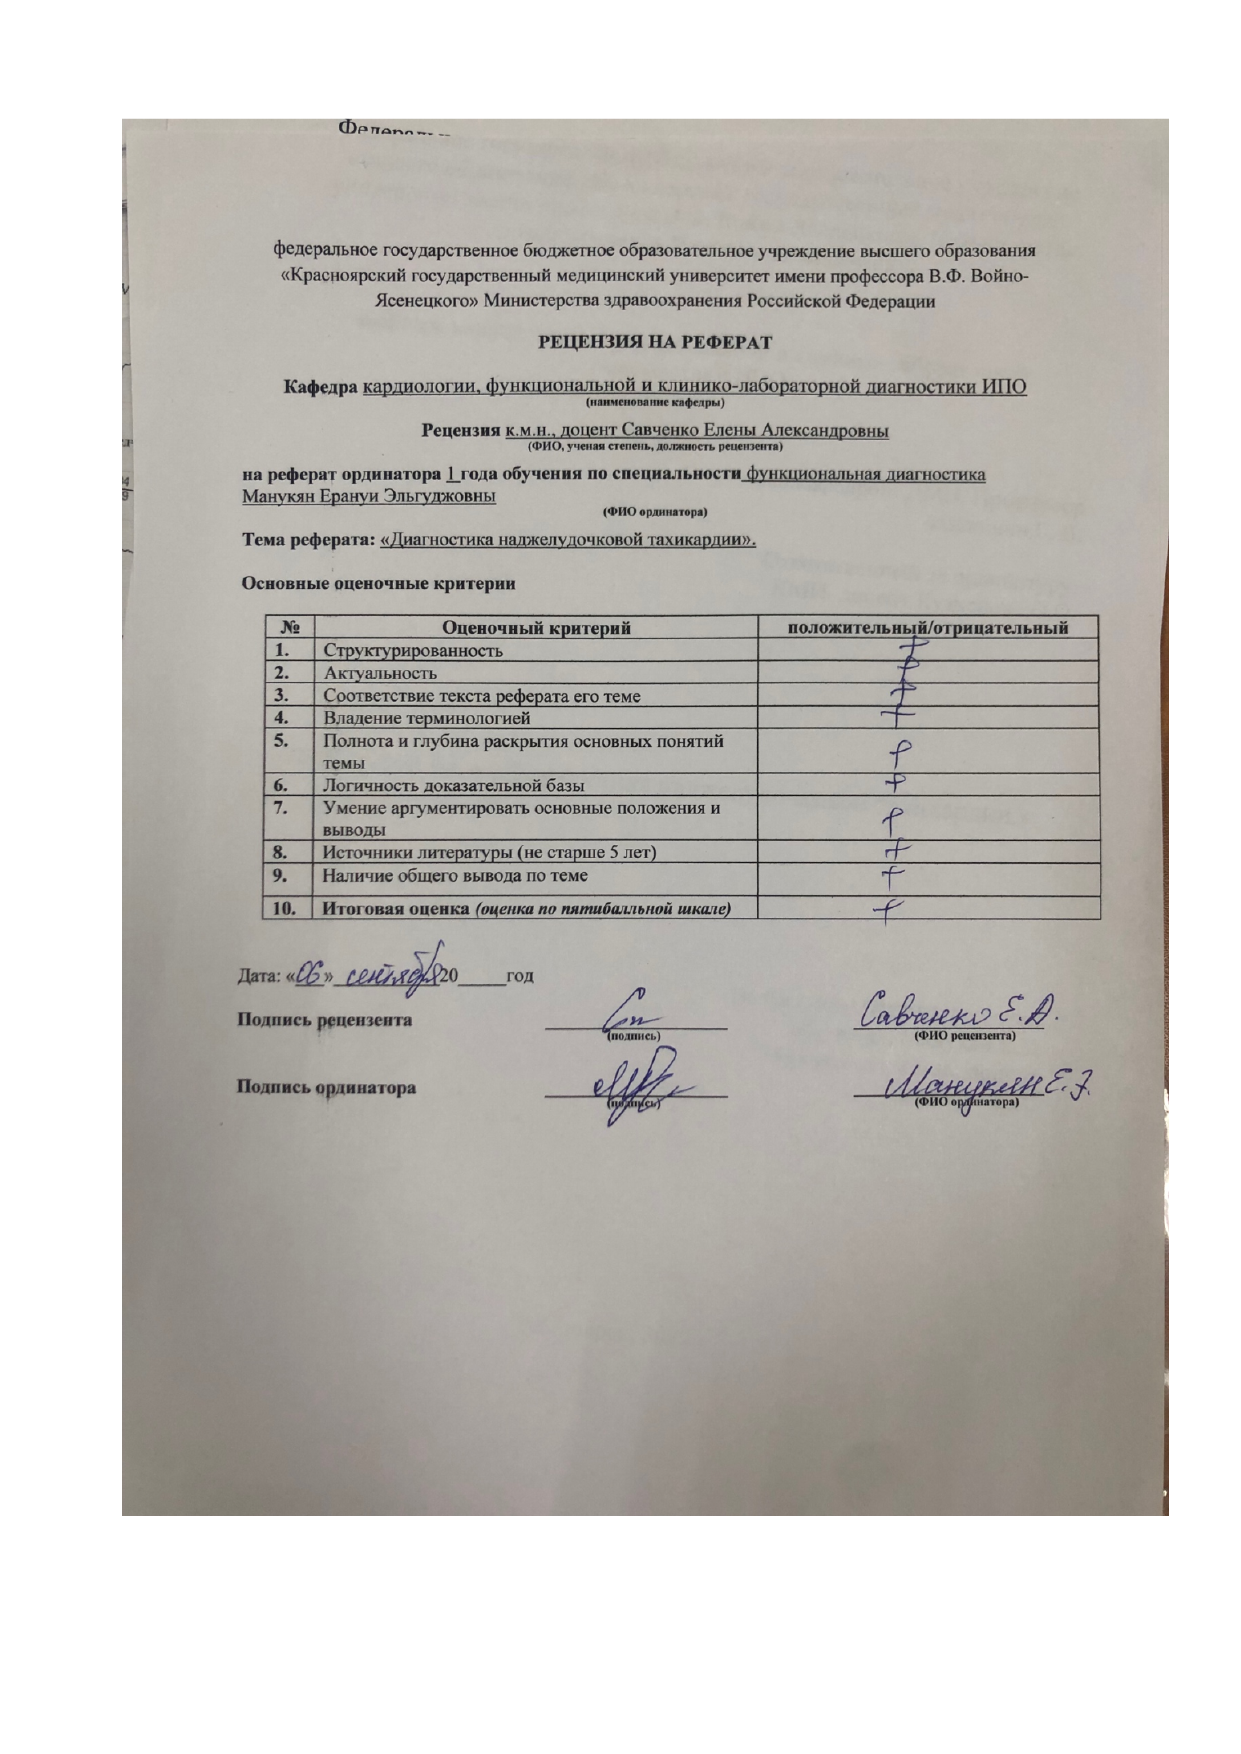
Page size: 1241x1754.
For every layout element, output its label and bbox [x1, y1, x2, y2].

picture [123, 120, 1169, 1514]
